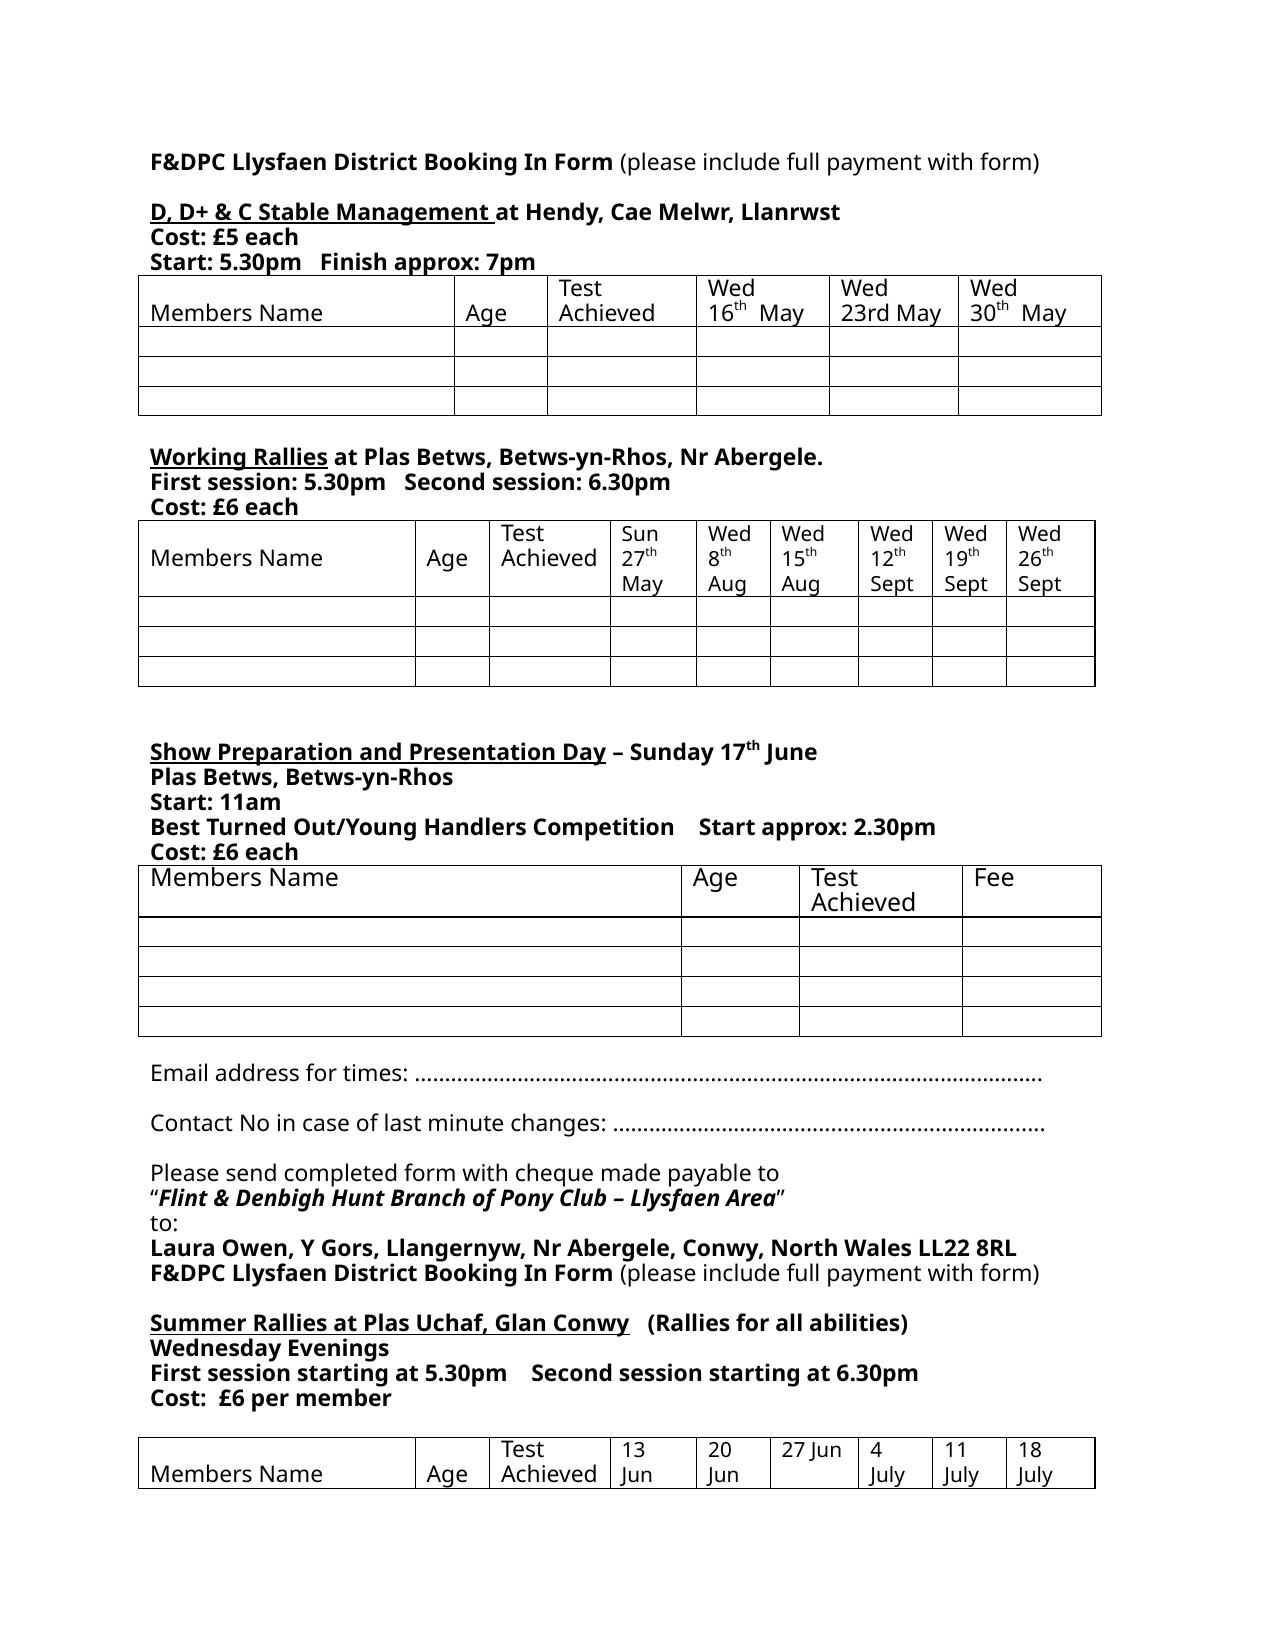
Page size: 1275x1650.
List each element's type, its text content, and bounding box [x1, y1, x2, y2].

table_cell [490, 627, 610, 656]
table_header Wed 19th Sept [933, 521, 1006, 596]
table_header 13 Jun [611, 1438, 696, 1488]
text D, D+ & C Stable Management at Hendy, Cae Melwr, Llanrwst [150, 200, 1125, 225]
text Cost: £6 per member [150, 1387, 1125, 1412]
table_header Wed 15th Aug [771, 521, 858, 596]
table_cell [800, 977, 962, 1006]
table_cell [1007, 627, 1094, 656]
table_header Sun 27th May [611, 521, 696, 596]
table_cell [771, 627, 858, 656]
table_cell [800, 947, 962, 976]
text Start: 11am [150, 790, 1125, 815]
text Laura Owen, Y Gors, Llangernyw, Nr Abergele, Conwy, North Wales LL22 8RL [150, 1237, 1125, 1262]
table_cell [548, 357, 696, 386]
table_cell [963, 918, 1101, 946]
table_cell [611, 657, 696, 686]
table_cell [933, 597, 1006, 626]
table_cell [771, 657, 858, 686]
table_cell [800, 918, 962, 946]
table_header 4 July [859, 1438, 932, 1488]
table_header Test Achieved [490, 1438, 610, 1488]
table_header 11 July [933, 1438, 1006, 1488]
table_header Members Name [139, 276, 454, 326]
table_header Wed 12th Sept [859, 521, 932, 596]
table_cell [800, 1007, 962, 1036]
table_header 27 Jun [771, 1438, 858, 1488]
table_cell [139, 657, 415, 686]
table_header Age [682, 866, 799, 916]
table_header Members Name [139, 521, 415, 596]
table_cell [859, 597, 932, 626]
table_cell [682, 918, 799, 946]
table_cell [548, 327, 696, 356]
table_cell [963, 1007, 1101, 1036]
table_cell [139, 357, 454, 386]
table_cell [139, 387, 454, 415]
table_cell [490, 597, 610, 626]
table_cell [933, 627, 1006, 656]
table_cell [697, 657, 770, 686]
table_cell [697, 597, 770, 626]
table_cell [416, 597, 489, 626]
table_cell [490, 657, 610, 686]
table_cell [611, 597, 696, 626]
text Show Preparation and Presentation Day – Sunday 17th June [150, 740, 1125, 765]
text Wednesday Evenings [150, 1337, 1125, 1362]
table_cell [1007, 597, 1094, 626]
table_cell [697, 357, 829, 386]
table_cell [771, 597, 858, 626]
table_cell [139, 597, 415, 626]
text Best Turned Out/Young Handlers Competition Start approx: 2.30pm [150, 815, 1125, 840]
table_cell [963, 977, 1101, 1006]
table_cell [959, 357, 1101, 386]
table_cell [682, 977, 799, 1006]
table_cell [416, 657, 489, 686]
table_cell [959, 327, 1101, 356]
text to: [150, 1212, 1125, 1237]
table_cell [416, 627, 489, 656]
table_header 18 July [1007, 1438, 1094, 1488]
table_header Age [455, 276, 547, 326]
table_cell [959, 387, 1101, 415]
text Cost: £6 each [150, 495, 1125, 520]
table_cell [139, 918, 681, 946]
text First session: 5.30pm Second session: 6.30pm [150, 470, 1125, 495]
text Summer Rallies at Plas Uchaf, Glan Conwy (Rallies for all abilities) [150, 1312, 1125, 1337]
table_header Members Name [139, 1438, 415, 1488]
text Please send completed form with cheque made payable to [150, 1162, 1125, 1187]
text F&DPC Llysfaen District Booking In Form (please include full payment with form) [150, 150, 1125, 175]
table_cell [697, 387, 829, 415]
table_cell [933, 657, 1006, 686]
table_header Members Name [139, 866, 681, 916]
text Contact No in case of last minute changes: …………………………......................................... [150, 1112, 1125, 1137]
table_cell [830, 327, 958, 356]
text F&DPC Llysfaen District Booking In Form (please include full payment with form) [150, 1262, 1125, 1287]
table_cell [455, 357, 547, 386]
table_cell [859, 657, 932, 686]
table_cell [548, 387, 696, 415]
table_cell [139, 627, 415, 656]
table_header Test Achieved [548, 276, 696, 326]
table_cell [830, 387, 958, 415]
table_cell [859, 627, 932, 656]
text Cost: £5 each [150, 225, 1125, 250]
table_cell [963, 947, 1101, 976]
table_cell [830, 357, 958, 386]
table_header Fee [963, 866, 1101, 916]
text Working Rallies at Plas Betws, Betws-yn-Rhos, Nr Abergele. [150, 445, 1125, 470]
table_cell [611, 627, 696, 656]
table_cell [455, 327, 547, 356]
table_header Test Achieved [490, 521, 610, 596]
table_header Wed 30th May [959, 276, 1101, 326]
table_cell [139, 1007, 681, 1036]
text First session starting at 5.30pm Second session starting at 6.30pm [150, 1362, 1125, 1387]
text “Flint & Denbigh Hunt Branch of Pony Club – Llysfaen Area” [150, 1187, 1125, 1212]
table_header 20 Jun [697, 1438, 770, 1488]
table_cell [682, 1007, 799, 1036]
table_cell [682, 947, 799, 976]
table_header Wed 26th Sept [1007, 521, 1094, 596]
table_header Test Achieved [800, 866, 962, 916]
text Email address for times: ………………………………………………………………………………………….. [150, 1062, 1125, 1087]
table_cell [455, 387, 547, 415]
table_cell [1007, 657, 1094, 686]
table_header Age [416, 521, 489, 596]
table_header Wed 8th Aug [697, 521, 770, 596]
table_cell [139, 947, 681, 976]
table_header Wed 16th May [697, 276, 829, 326]
text Plas Betws, Betws-yn-Rhos [150, 765, 1125, 790]
table_cell [139, 327, 454, 356]
text Cost: £6 each [150, 840, 1125, 865]
table_cell [697, 327, 829, 356]
table_header Age [416, 1438, 489, 1488]
table_cell [139, 977, 681, 1006]
table_cell [697, 627, 770, 656]
text Start: 5.30pm Finish approx: 7pm [150, 250, 1125, 275]
table_header Wed 23rd May [830, 276, 958, 326]
